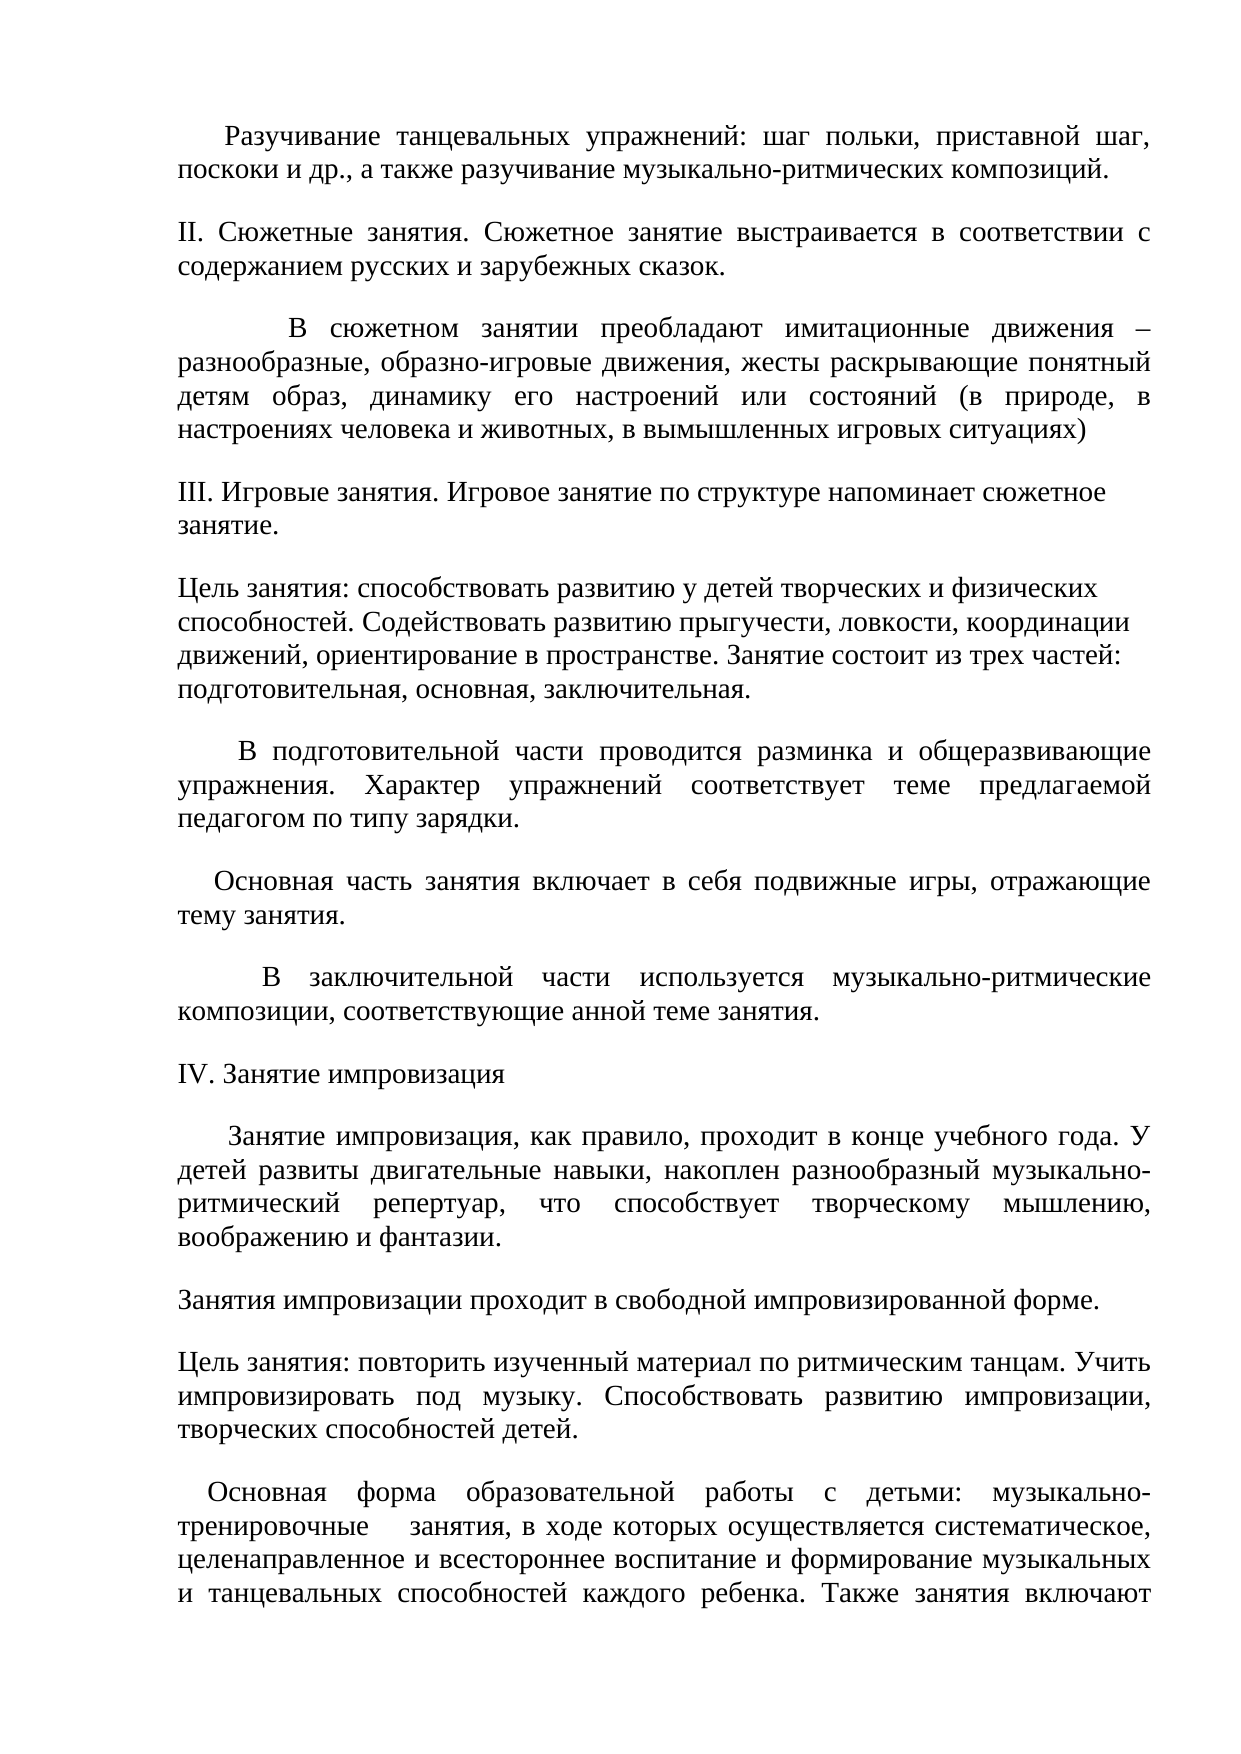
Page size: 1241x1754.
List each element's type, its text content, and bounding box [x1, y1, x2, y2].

text Цель занятия: повторить изученный материал по ритмическим танцам. Учить импровизировать под музыку. Способствовать развитию импровизации, творческих способностей детей. [177, 1344, 1152, 1445]
text В заключительной части используется музыкально-ритмические композиции, соответствующие анной теме занятия. [177, 959, 1152, 1027]
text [177, 1474, 1152, 1608]
text В подготовительной части проводится разминка и общеразвивающие упражнения. Характер упражнений соответствует теме предлагаемой педагогом по типу зарядки. [177, 733, 1152, 834]
text III. Игровые занятия. Игровое занятие по структуре напоминает сюжетное занятие. [177, 474, 1152, 541]
text Занятие импровизация, как правило, проходит в конце учебного года. У детей развиты двигательные навыки, накоплен разнообразный музыкально- ритмический репертуар, что способствует творческому мышлению, воображению и фантазии. [177, 1118, 1152, 1253]
text Цель занятия: способствовать развитию у детей творческих и физических способностей. Содействовать развитию прыгучести, ловкости, координации движений, ориентирование в пространстве. Занятие состоит из трех частей: подготовительная, основная, заключительная. [177, 570, 1152, 704]
text В сюжетном занятии преобладают имитационные движения – разнообразные, образно-игровые движения, жесты раскрывающие понятный детям образ, динамику его настроений или состояний (в природе, в настроениях человека и животных, в вымышленных игровых ситуациях) [177, 311, 1152, 445]
text Занятия импровизации проходит в свободной импровизированной форме. [177, 1282, 1152, 1315]
text IV. Занятие импровизация [177, 1056, 1152, 1089]
text II. Сюжетные занятия. Сюжетное занятие выстраивается в соответствии с содержанием русских и зарубежных сказок. [177, 214, 1152, 281]
text Основная часть занятия включает в себя подвижные игры, отражающие тему занятия. [177, 863, 1152, 930]
text Разучивание танцевальных упражнений: шаг польки, приставной шаг, поскоки и др., а также разучивание музыкально-ритмических композиций. [177, 118, 1152, 185]
